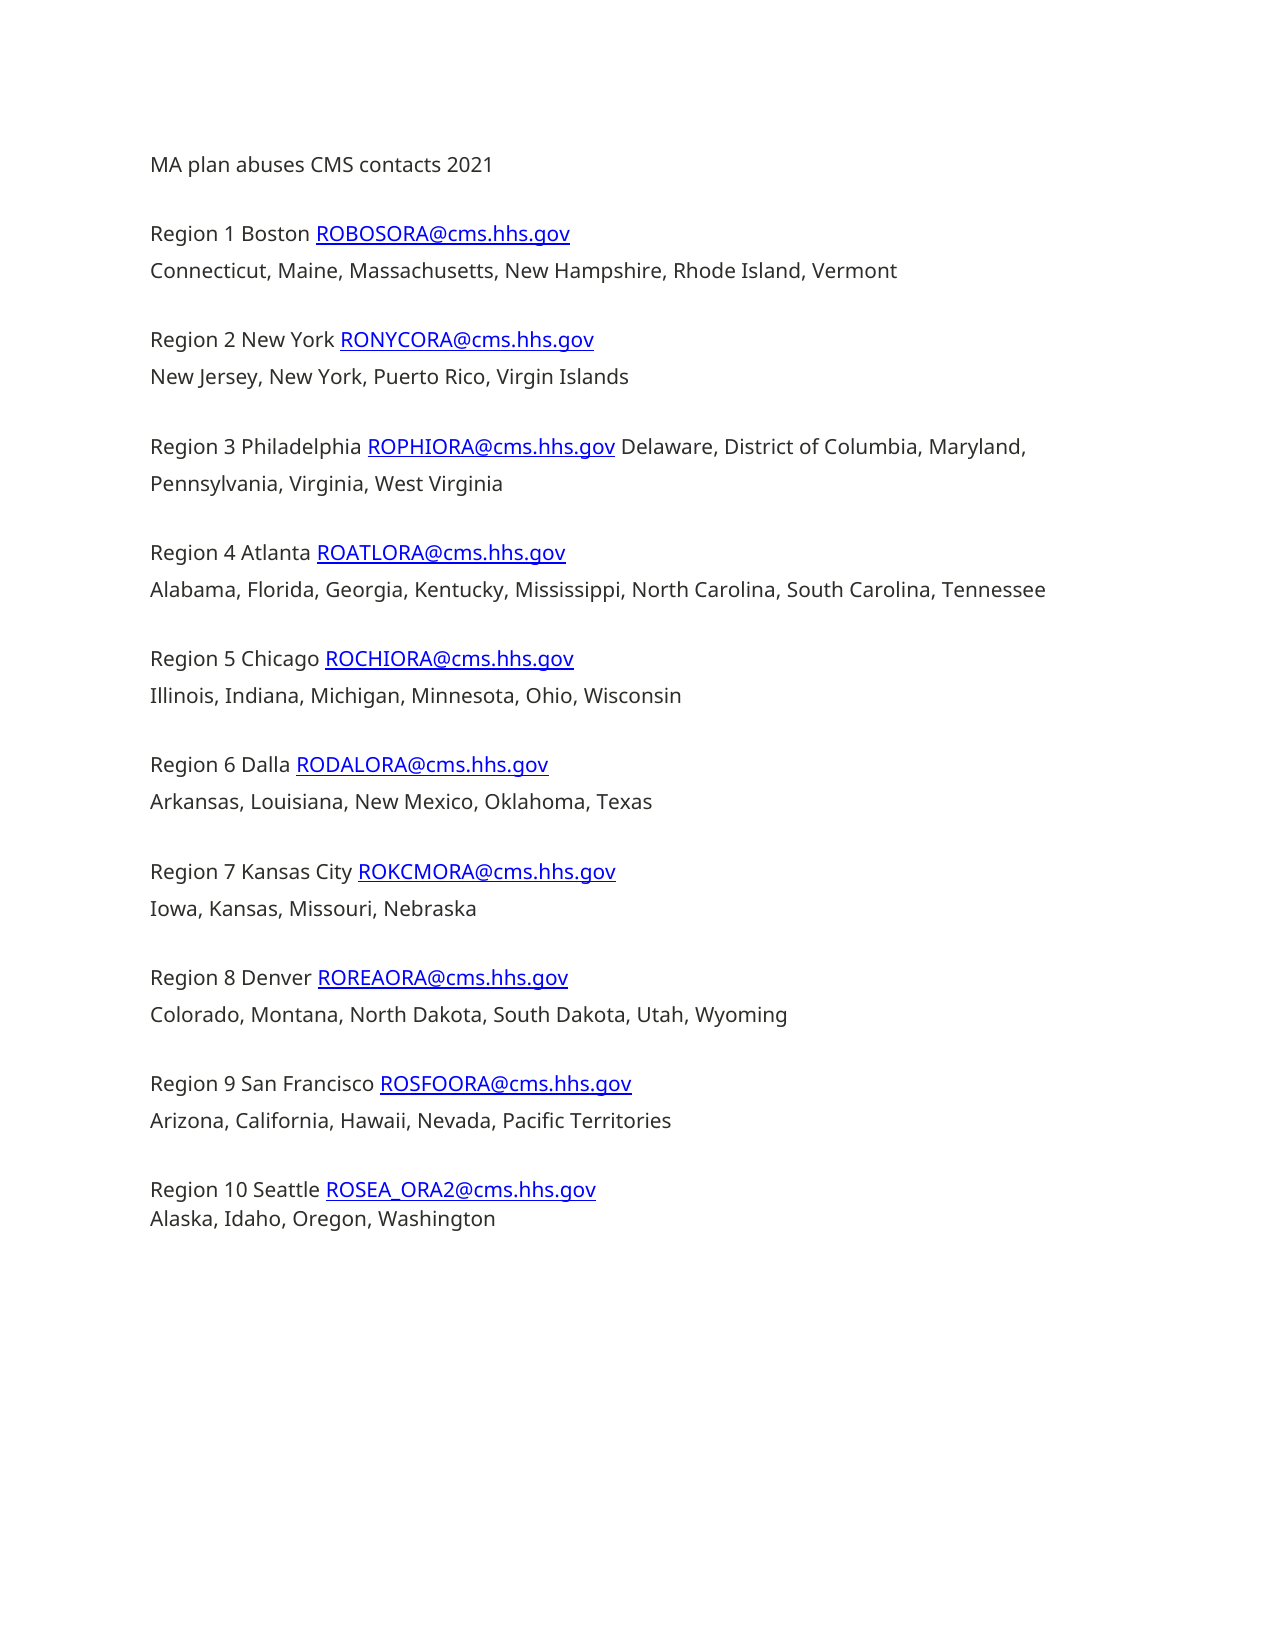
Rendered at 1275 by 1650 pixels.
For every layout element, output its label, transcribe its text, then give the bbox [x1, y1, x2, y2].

text Region 5 Chicago ROCHIORA@cms.hhs.gov Illinois, Indiana, Michigan, Minnesota, Ohio, Wisconsin [150, 644, 1125, 710]
text Region 4 Atlanta ROATLORA@cms.hhs.gov Alabama, Florida, Georgia, Kentucky, Mississippi, North Carolina, South Carolina, Tennessee [150, 538, 1125, 603]
text Region 2 New York RONYCORA@cms.hhs.gov New Jersey, New York, Puerto Rico, Virgin Islands [150, 326, 1125, 391]
text Region 6 Dalla RODALORA@cms.hhs.gov Arkansas, Louisiana, New Mexico, Oklahoma, Texas [150, 751, 1125, 816]
text Region 7 Kansas City ROKCMORA@cms.hhs.gov Iowa, Kansas, Missouri, Nebraska [150, 857, 1125, 922]
text Region 1 Boston ROBOSORA@cms.hhs.gov Connecticut, Maine, Massachusetts, New Hampshire, Rhode Island, Vermont [150, 219, 1125, 285]
text Region 9 San Francisco ROSFOORA@cms.hhs.gov Arizona, California, Hawaii, Nevada, Pacific Territories [150, 1069, 1125, 1135]
text Region 8 Denver ROREAORA@cms.hhs.gov Colorado, Montana, North Dakota, South Dakota, Utah, Wyoming [150, 963, 1125, 1028]
text MA plan abuses CMS contacts 2021 [150, 150, 1125, 178]
text Region 3 Philadelphia ROPHIORA@cms.hhs.gov Delaware, District of Columbia, Maryland, Pennsylvania, Virginia, West Virginia [150, 432, 1125, 497]
text Region 10 Seattle ROSEA_ORA2@cms.hhs.gov Alaska, Idaho, Oregon, Washington [150, 1176, 1125, 1232]
